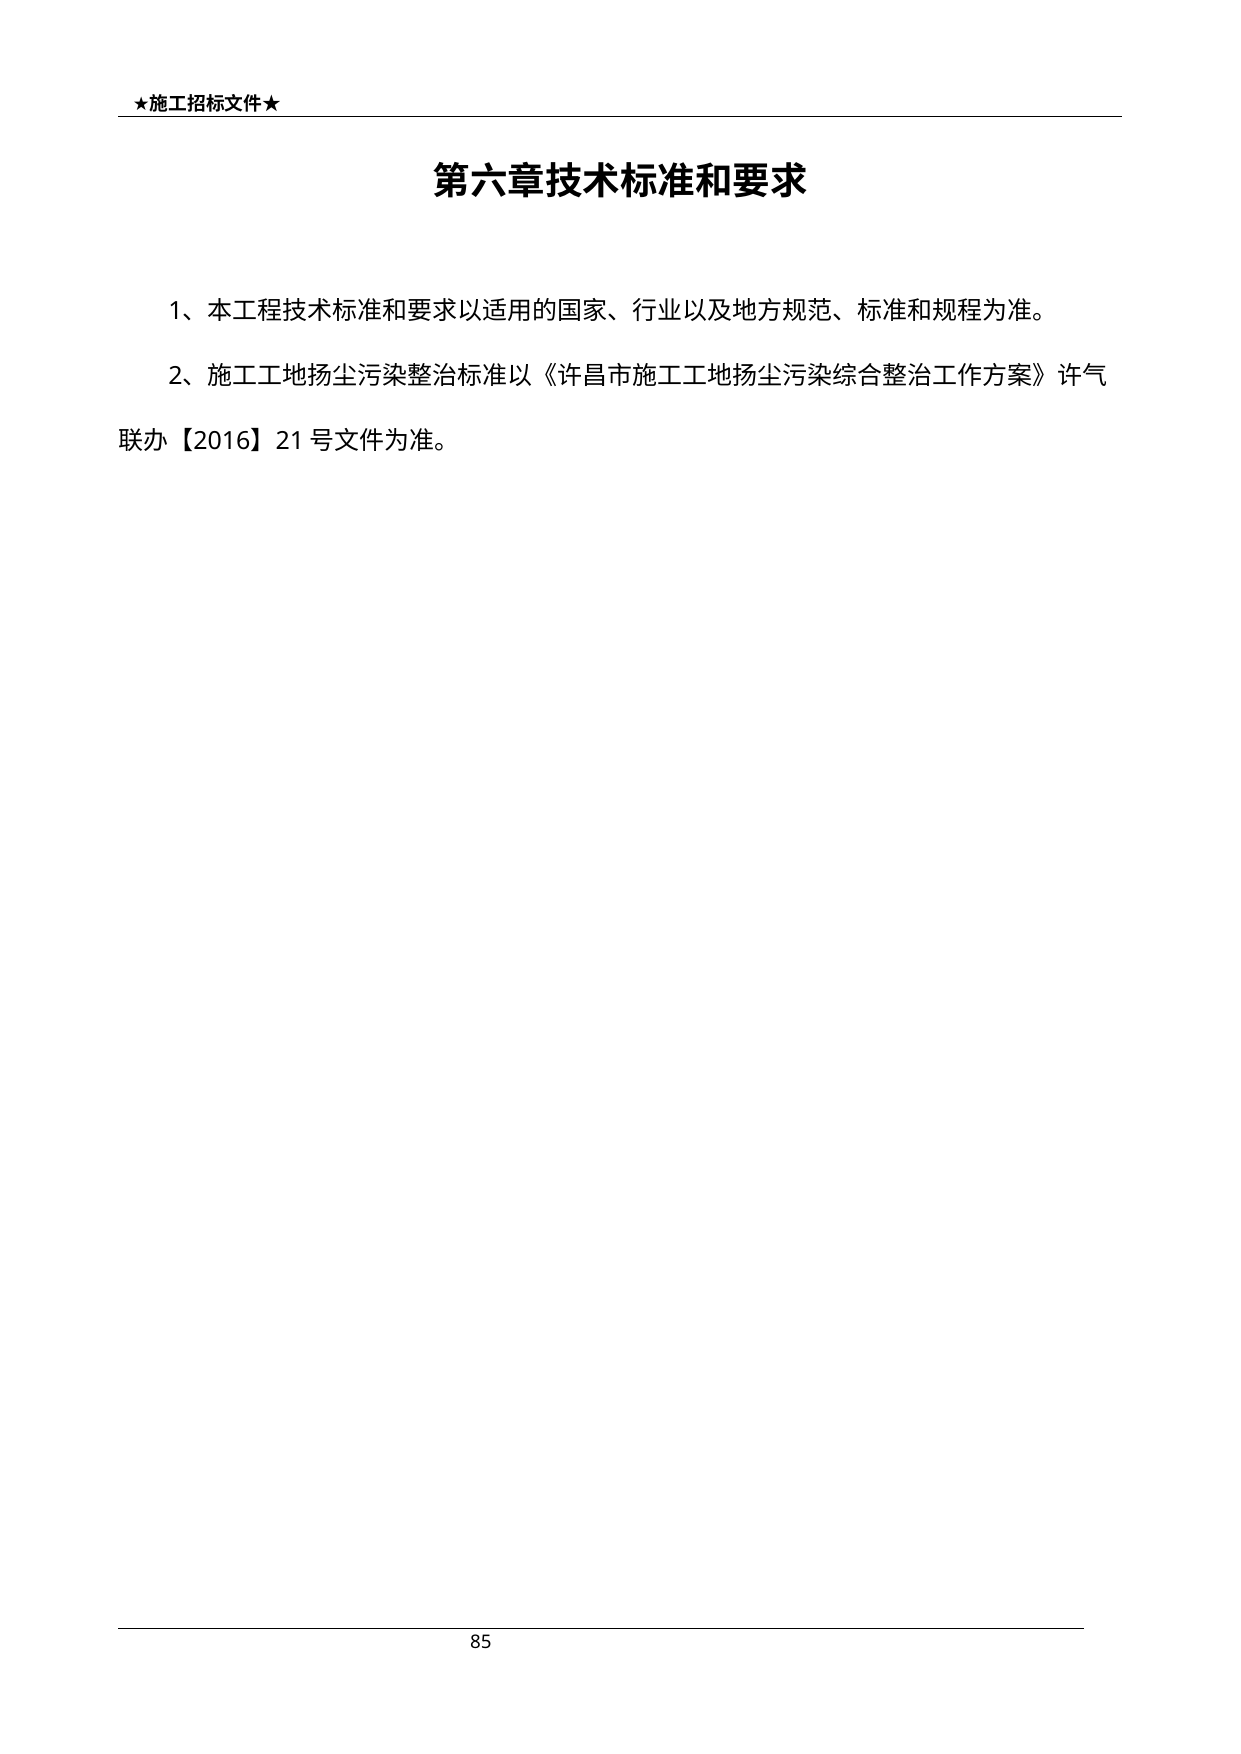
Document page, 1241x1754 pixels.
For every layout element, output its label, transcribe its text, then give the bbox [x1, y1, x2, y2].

text 第六章技术标准和要求 [118, 146, 1122, 211]
text 1、本工程技术标准和要求以适用的国家、行业以及地方规范、标准和规程为准。 [118, 276, 1122, 341]
text 2、施工工地扬尘污染整治标准以《许昌市施工工地扬尘污染综合整治工作方案》许气联办【2016】21号文件为准。 [118, 341, 1122, 471]
